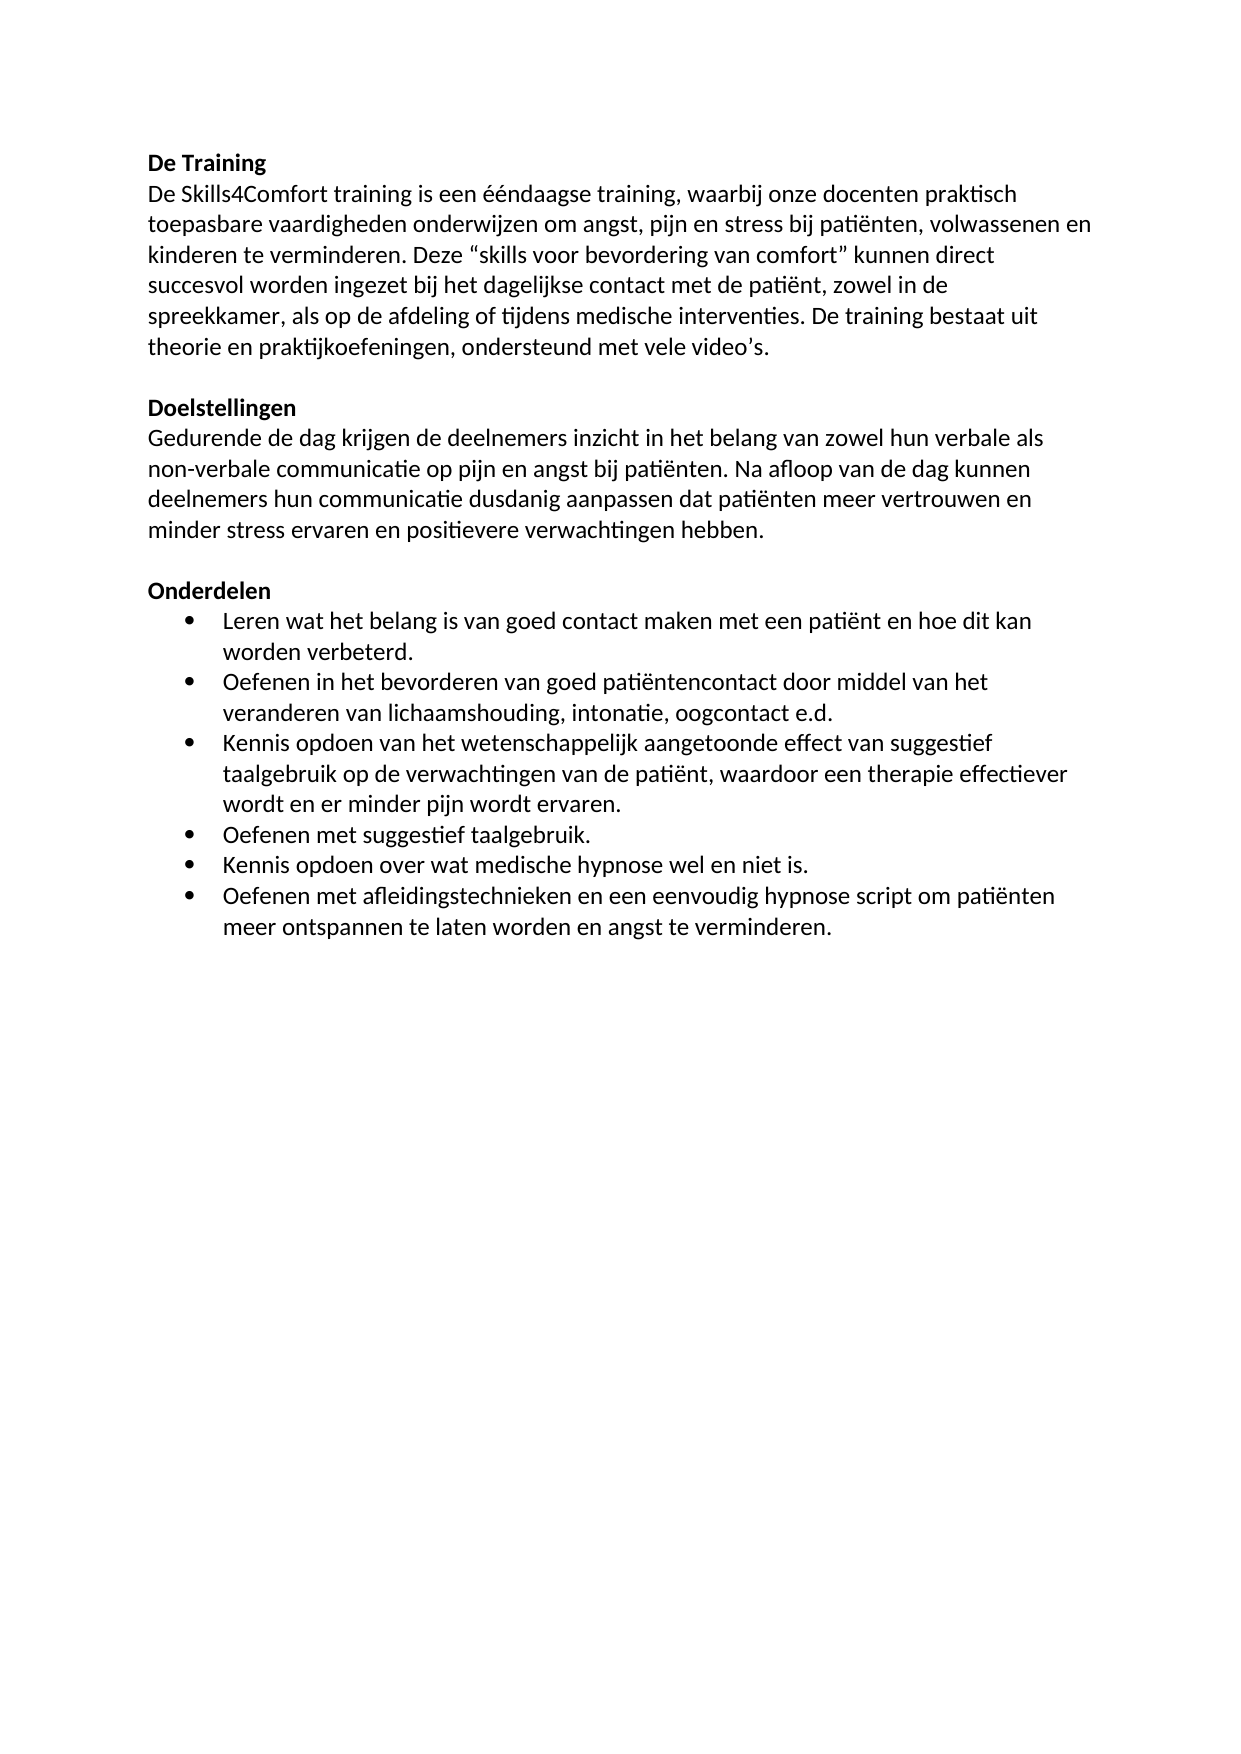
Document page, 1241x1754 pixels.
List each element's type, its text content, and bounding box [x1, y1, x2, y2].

list Kennis opdoen over wat medische hypnose wel en niet is. [185, 849, 1093, 880]
list Leren wat het belang is van goed contact maken met een patiënt en hoe dit kan worden verbeterd. [185, 605, 1093, 666]
list Oefenen met afleidingstechnieken en een eenvoudig hypnose script om patiënten meer ontspannen te laten worden en angst te verminderen. [185, 880, 1093, 941]
text De Skills4Comfort training is een ééndaagse training, waarbij onze docenten praktisch toepasbare vaardigheden onderwijzen om angst, pijn en stress bij patiënten, volwassenen en kinderen te verminderen. Deze “skills voor bevordering van comfort” kunnen direct succesvol worden ingezet bij het dagelijkse contact met de patiënt, zowel in de spreekkamer, als op de afdeling of tijdens medische interventies. De training bestaat uit theorie en praktijkoefeningen, ondersteund met vele video’s. [148, 178, 1093, 361]
list Kennis opdoen van het wetenschappelijk aangetoonde effect van suggestief taalgebruik op de verwachtingen van de patiënt, waardoor een therapie effectiever wordt en er minder pijn wordt ervaren. [185, 727, 1093, 819]
text Gedurende de dag krijgen de deelnemers inzicht in het belang van zowel hun verbale als non-verbale communicatie op pijn en angst bij patiënten. Na afloop van de dag kunnen deelnemers hun communicatie dusdanig aanpassen dat patiënten meer vertrouwen en minder stress ervaren en positievere verwachtingen hebben. [148, 422, 1093, 544]
list Oefenen in het bevorderen van goed patiëntencontact door middel van het veranderen van lichaamshouding, intonatie, oogcontact e.d. [185, 666, 1093, 727]
text De Training [148, 148, 1093, 178]
text Doelstellingen [148, 392, 1093, 422]
text Onderdelen [148, 575, 1093, 605]
list Oefenen met suggestief taalgebruik. [185, 819, 1093, 849]
